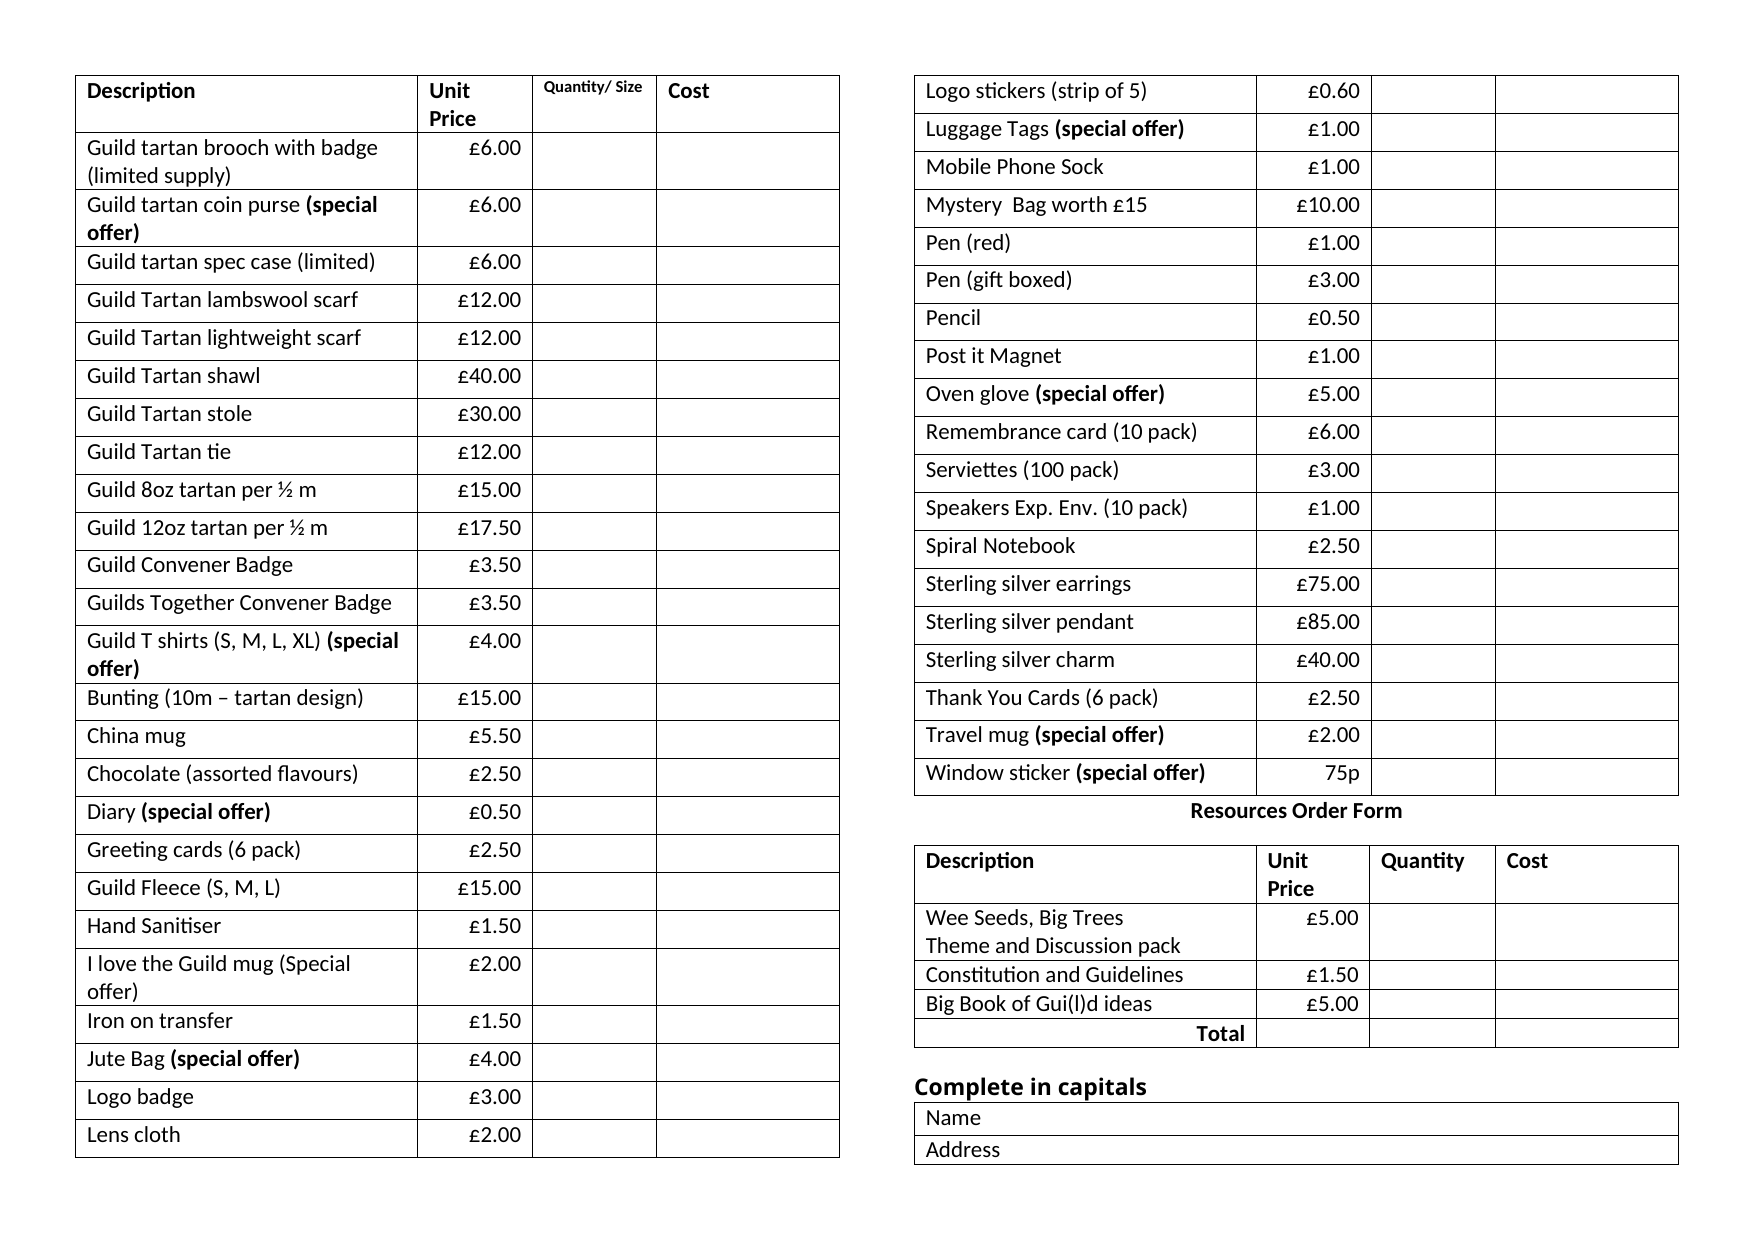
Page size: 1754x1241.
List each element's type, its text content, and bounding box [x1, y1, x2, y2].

table_cell £0.50 [1257, 304, 1371, 340]
table_cell [657, 873, 839, 910]
table_cell 75p [1257, 759, 1371, 795]
table_cell [533, 399, 656, 436]
table_cell [1496, 531, 1678, 568]
table_cell £85.00 [1257, 607, 1371, 644]
table_cell £1.00 [1257, 152, 1371, 189]
table_cell [533, 1082, 656, 1119]
table_cell Guild Tartan stole [76, 399, 417, 436]
table_cell £5.50 [418, 721, 532, 758]
table_cell Guild Tartan shawl [76, 361, 417, 398]
table_cell Big Book of Gui(l)d ideas [915, 990, 1256, 1018]
table_cell Guild 12oz tartan per ½ m [76, 513, 417, 549]
table_cell Greeting cards (6 pack) [76, 835, 417, 872]
table_cell £4.00 [418, 626, 532, 682]
table_cell Constitution and Guidelines [915, 961, 1256, 988]
table_cell £2.50 [418, 759, 532, 796]
table_cell Bunting (10m – tartan design) [76, 684, 417, 720]
table_cell Thank You Cards (6 pack) [915, 683, 1256, 719]
table_cell £30.00 [418, 399, 532, 436]
table_cell Guild Tartan lightweight scarf [76, 323, 417, 360]
table_cell [657, 323, 839, 360]
table_cell [1496, 759, 1678, 795]
table_header Name [915, 1103, 1678, 1134]
text Complete in capitals [914, 1070, 1679, 1102]
table_cell £3.00 [1257, 266, 1371, 302]
table_cell Logo badge [76, 1082, 417, 1119]
table_cell £6.00 [418, 133, 532, 189]
table_cell [657, 190, 839, 246]
table_cell [533, 873, 656, 910]
table_cell [1372, 645, 1495, 682]
table_cell £6.00 [1257, 417, 1371, 454]
table_cell [657, 721, 839, 758]
table_cell [533, 1044, 656, 1081]
table_cell [1496, 493, 1678, 530]
table_cell [1372, 607, 1495, 644]
table_cell [533, 1006, 656, 1043]
table_cell [1372, 266, 1495, 302]
table_cell £3.50 [418, 589, 532, 625]
table_cell [533, 626, 656, 682]
table_cell [1372, 341, 1495, 378]
table_cell £2.50 [1257, 683, 1371, 719]
table_cell [1372, 569, 1495, 606]
table_header Unit Price [418, 76, 532, 132]
table_cell Chocolate (assorted flavours) [76, 759, 417, 796]
table_cell [533, 835, 656, 872]
table_header Description [915, 846, 1256, 902]
table_cell Hand Sanitiser [76, 911, 417, 948]
table_cell [533, 589, 656, 625]
table_cell £12.00 [418, 437, 532, 474]
table_cell Iron on transfer [76, 1006, 417, 1043]
table_cell [1370, 961, 1495, 988]
table_cell [533, 285, 656, 322]
table_cell [1372, 228, 1495, 264]
table_cell [533, 1120, 656, 1157]
table_cell China mug [76, 721, 417, 758]
table_cell £10.00 [1257, 190, 1371, 227]
table_cell Pen (red) [915, 228, 1256, 264]
table_cell £40.00 [418, 361, 532, 398]
table_cell Guild T shirts (S, M, L, XL) (special offer) [76, 626, 417, 682]
table_cell £2.00 [1257, 721, 1371, 757]
table_cell [657, 835, 839, 872]
text Resources Order Form [914, 796, 1679, 824]
table_cell [657, 1082, 839, 1119]
table_cell Post it Magnet [915, 341, 1256, 378]
table_cell £15.00 [418, 873, 532, 910]
table_cell £1.00 [1257, 228, 1371, 264]
table_cell [1372, 379, 1495, 416]
table_cell [1372, 759, 1495, 795]
table_cell Address [915, 1136, 1678, 1164]
table_cell Wee Seeds, Big Trees Theme and Discussion pack [915, 904, 1256, 959]
table_header Cost [657, 76, 839, 132]
table_cell £2.50 [418, 835, 532, 872]
table_cell £15.00 [418, 684, 532, 720]
table_cell [1372, 76, 1495, 113]
table_cell [657, 797, 839, 834]
table_cell [1372, 304, 1495, 340]
table_cell Oven glove (special offer) [915, 379, 1256, 416]
table_cell [1496, 266, 1678, 302]
table_cell [657, 133, 839, 189]
table_cell [657, 1120, 839, 1157]
table_cell [533, 797, 656, 834]
table_cell [657, 399, 839, 436]
table_cell [1370, 990, 1495, 1018]
table_cell £6.00 [418, 247, 532, 284]
table_cell [1496, 76, 1678, 113]
table_cell [1496, 190, 1678, 227]
table_cell Logo stickers (strip of 5) [915, 76, 1256, 113]
table_cell £1.50 [418, 911, 532, 948]
table_cell £5.00 [1257, 990, 1369, 1018]
table_cell [657, 589, 839, 625]
table_cell [657, 475, 839, 512]
table_cell [533, 721, 656, 758]
table_cell £2.50 [1257, 531, 1371, 568]
table_cell £5.00 [1257, 379, 1371, 416]
table_cell [1372, 190, 1495, 227]
table_cell [1496, 114, 1678, 151]
table_cell [533, 684, 656, 720]
table_cell [1496, 455, 1678, 492]
table_cell [1370, 1019, 1495, 1047]
table_cell Jute Bag (special offer) [76, 1044, 417, 1081]
table_cell [1496, 990, 1678, 1018]
table_cell £15.00 [418, 475, 532, 512]
table_header Cost [1496, 846, 1678, 902]
table_cell Sterling silver earrings [915, 569, 1256, 606]
table_cell Sterling silver pendant [915, 607, 1256, 644]
table_cell [1496, 904, 1678, 959]
table_cell £3.00 [418, 1082, 532, 1119]
table_cell [1496, 961, 1678, 988]
table_cell [1372, 417, 1495, 454]
table_cell £4.00 [418, 1044, 532, 1081]
table_cell [1496, 645, 1678, 682]
table_header Unit Price [1257, 846, 1369, 902]
table_cell £5.00 [1257, 904, 1369, 959]
table_cell [657, 437, 839, 474]
table_cell £17.50 [418, 513, 532, 549]
table_cell Guild 8oz tartan per ½ m [76, 475, 417, 512]
table_cell [1496, 569, 1678, 606]
table_cell [657, 285, 839, 322]
table_cell [1372, 493, 1495, 530]
table_cell Total [915, 1019, 1256, 1047]
table_cell [1496, 379, 1678, 416]
table_cell [657, 513, 839, 549]
table_cell [1372, 455, 1495, 492]
table_cell [657, 949, 839, 1005]
table_cell £1.00 [1257, 341, 1371, 378]
table_cell £0.50 [418, 797, 532, 834]
table_cell [1257, 1019, 1369, 1047]
table_cell [657, 551, 839, 587]
table_cell Travel mug (special offer) [915, 721, 1256, 757]
table_cell Guilds Together Convener Badge [76, 589, 417, 625]
table_cell Pen (gift boxed) [915, 266, 1256, 302]
table_cell [1496, 304, 1678, 340]
table_cell [533, 190, 656, 246]
table_cell [1496, 228, 1678, 264]
table_cell Guild Tartan lambswool scarf [76, 285, 417, 322]
table_cell [1372, 683, 1495, 719]
table_cell £1.50 [418, 1006, 532, 1043]
table_cell Speakers Exp. Env. (10 pack) [915, 493, 1256, 530]
table_cell £1.00 [1257, 493, 1371, 530]
table_cell [533, 513, 656, 549]
table_cell £2.00 [418, 949, 532, 1005]
table_cell [1496, 721, 1678, 757]
table_cell [657, 1044, 839, 1081]
table_header Quantity [1370, 846, 1495, 902]
table_cell £12.00 [418, 285, 532, 322]
table_cell [533, 361, 656, 398]
table_cell I love the Guild mug (Special offer) [76, 949, 417, 1005]
table_cell Remembrance card (10 pack) [915, 417, 1256, 454]
table_cell £3.50 [418, 551, 532, 587]
table_cell Guild Tartan tie [76, 437, 417, 474]
table_header Quantity/ Size [533, 76, 656, 132]
table_cell [533, 475, 656, 512]
table_cell £1.50 [1257, 961, 1369, 988]
table_cell Guild tartan coin purse (special offer) [76, 190, 417, 246]
table_cell £75.00 [1257, 569, 1371, 606]
table_cell Spiral Notebook [915, 531, 1256, 568]
table_cell [1496, 607, 1678, 644]
table_cell Guild Convener Badge [76, 551, 417, 587]
table_header Description [76, 76, 417, 132]
table_cell Guild tartan brooch with badge (limited supply) [76, 133, 417, 189]
table_cell [657, 759, 839, 796]
table_cell [657, 626, 839, 682]
table_cell [657, 911, 839, 948]
table_cell Pencil [915, 304, 1256, 340]
table_cell [657, 361, 839, 398]
table_cell £40.00 [1257, 645, 1371, 682]
table_cell £6.00 [418, 190, 532, 246]
table_cell [533, 911, 656, 948]
table_cell [1372, 531, 1495, 568]
table_cell Lens cloth [76, 1120, 417, 1157]
table_cell Guild tartan spec case (limited) [76, 247, 417, 284]
table_cell [1372, 114, 1495, 151]
table_cell Mobile Phone Sock [915, 152, 1256, 189]
table_cell [1496, 1019, 1678, 1047]
table_cell [533, 437, 656, 474]
table_cell [533, 133, 656, 189]
table_cell Mystery Bag worth £15 [915, 190, 1256, 227]
table_cell Window sticker (special offer) [915, 759, 1256, 795]
table_cell [1496, 341, 1678, 378]
table_cell [1496, 152, 1678, 189]
table_cell Guild Fleece (S, M, L) [76, 873, 417, 910]
table_cell [1496, 683, 1678, 719]
table_cell Diary (special offer) [76, 797, 417, 834]
table_cell [533, 759, 656, 796]
table_cell [533, 323, 656, 360]
table_cell £3.00 [1257, 455, 1371, 492]
table_cell £2.00 [418, 1120, 532, 1157]
table_cell £1.00 [1257, 114, 1371, 151]
table_cell £0.60 [1257, 76, 1371, 113]
table_cell [533, 551, 656, 587]
table_cell [1370, 904, 1495, 959]
table_cell [1496, 417, 1678, 454]
table_cell [1372, 721, 1495, 757]
table_cell [657, 1006, 839, 1043]
table_cell Serviettes (100 pack) [915, 455, 1256, 492]
table_cell £12.00 [418, 323, 532, 360]
table_cell [657, 247, 839, 284]
table_cell Luggage Tags (special offer) [915, 114, 1256, 151]
table_cell [1372, 152, 1495, 189]
table_cell [533, 949, 656, 1005]
table_cell [657, 684, 839, 720]
table_cell [533, 247, 656, 284]
table_cell Sterling silver charm [915, 645, 1256, 682]
